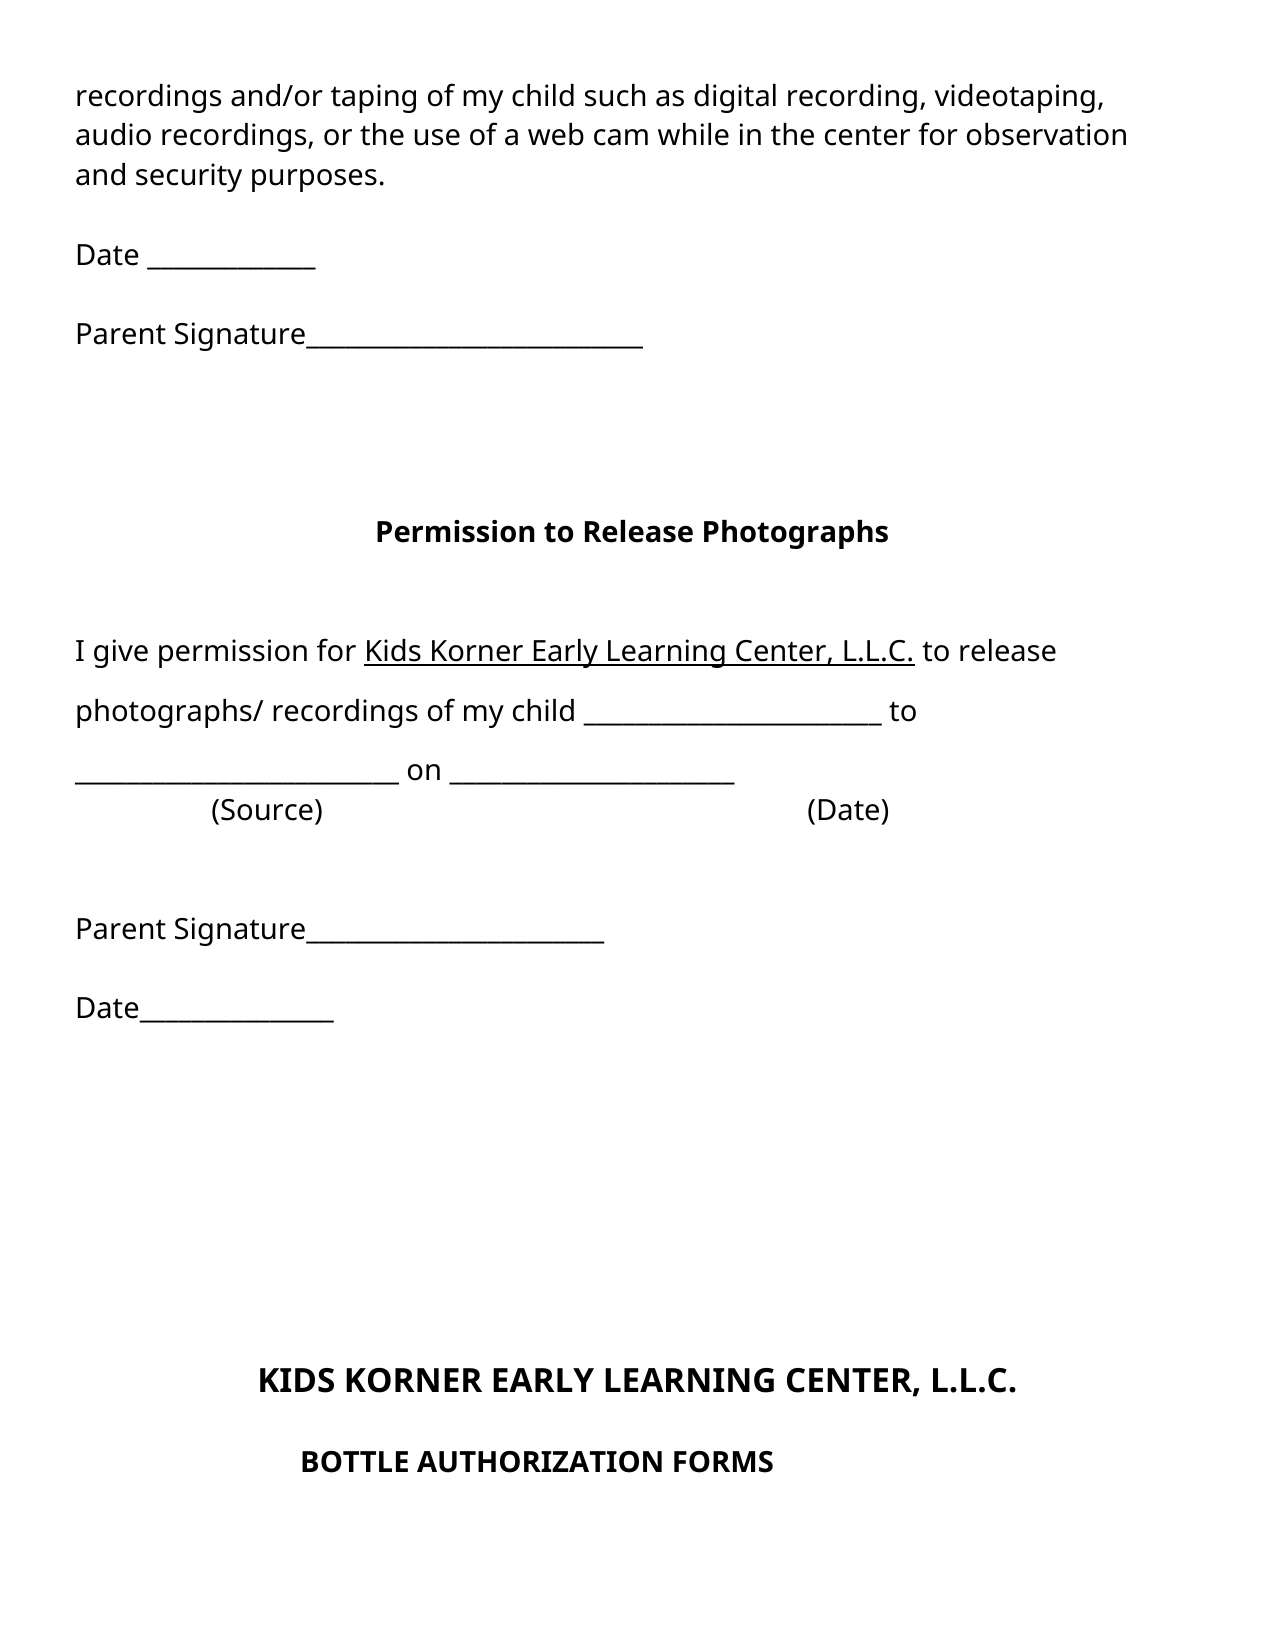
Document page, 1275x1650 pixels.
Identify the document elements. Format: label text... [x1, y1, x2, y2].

text recordings and/or taping of my child such as digital recording, videotaping, [75, 75, 1275, 115]
text _________________________ on ______________________ [75, 749, 1275, 789]
text Parent Signature_______________________ [75, 908, 1275, 948]
text BOTTLE AUTHORIZATION FORMS [225, 1442, 1200, 1481]
text audio recordings, or the use of a web cam while in the center for observation [75, 115, 1275, 154]
text Date_______________ [75, 988, 1275, 1027]
text KIDS KORNER EARLY LEARNING CENTER, L.L.C. [75, 1356, 1200, 1402]
text (Source) (Date) [75, 789, 1275, 829]
text Parent Signature__________________________ [75, 313, 1275, 353]
text Permission to Release Photographs [300, 512, 1275, 551]
text Date _____________ [75, 234, 1275, 273]
text and security purposes. [75, 154, 1275, 194]
text I give permission for Kids Korner Early Learning Center, L.L.C. to release [75, 631, 1275, 670]
text photographs/ recordings of my child _______________________ to [75, 690, 1275, 730]
